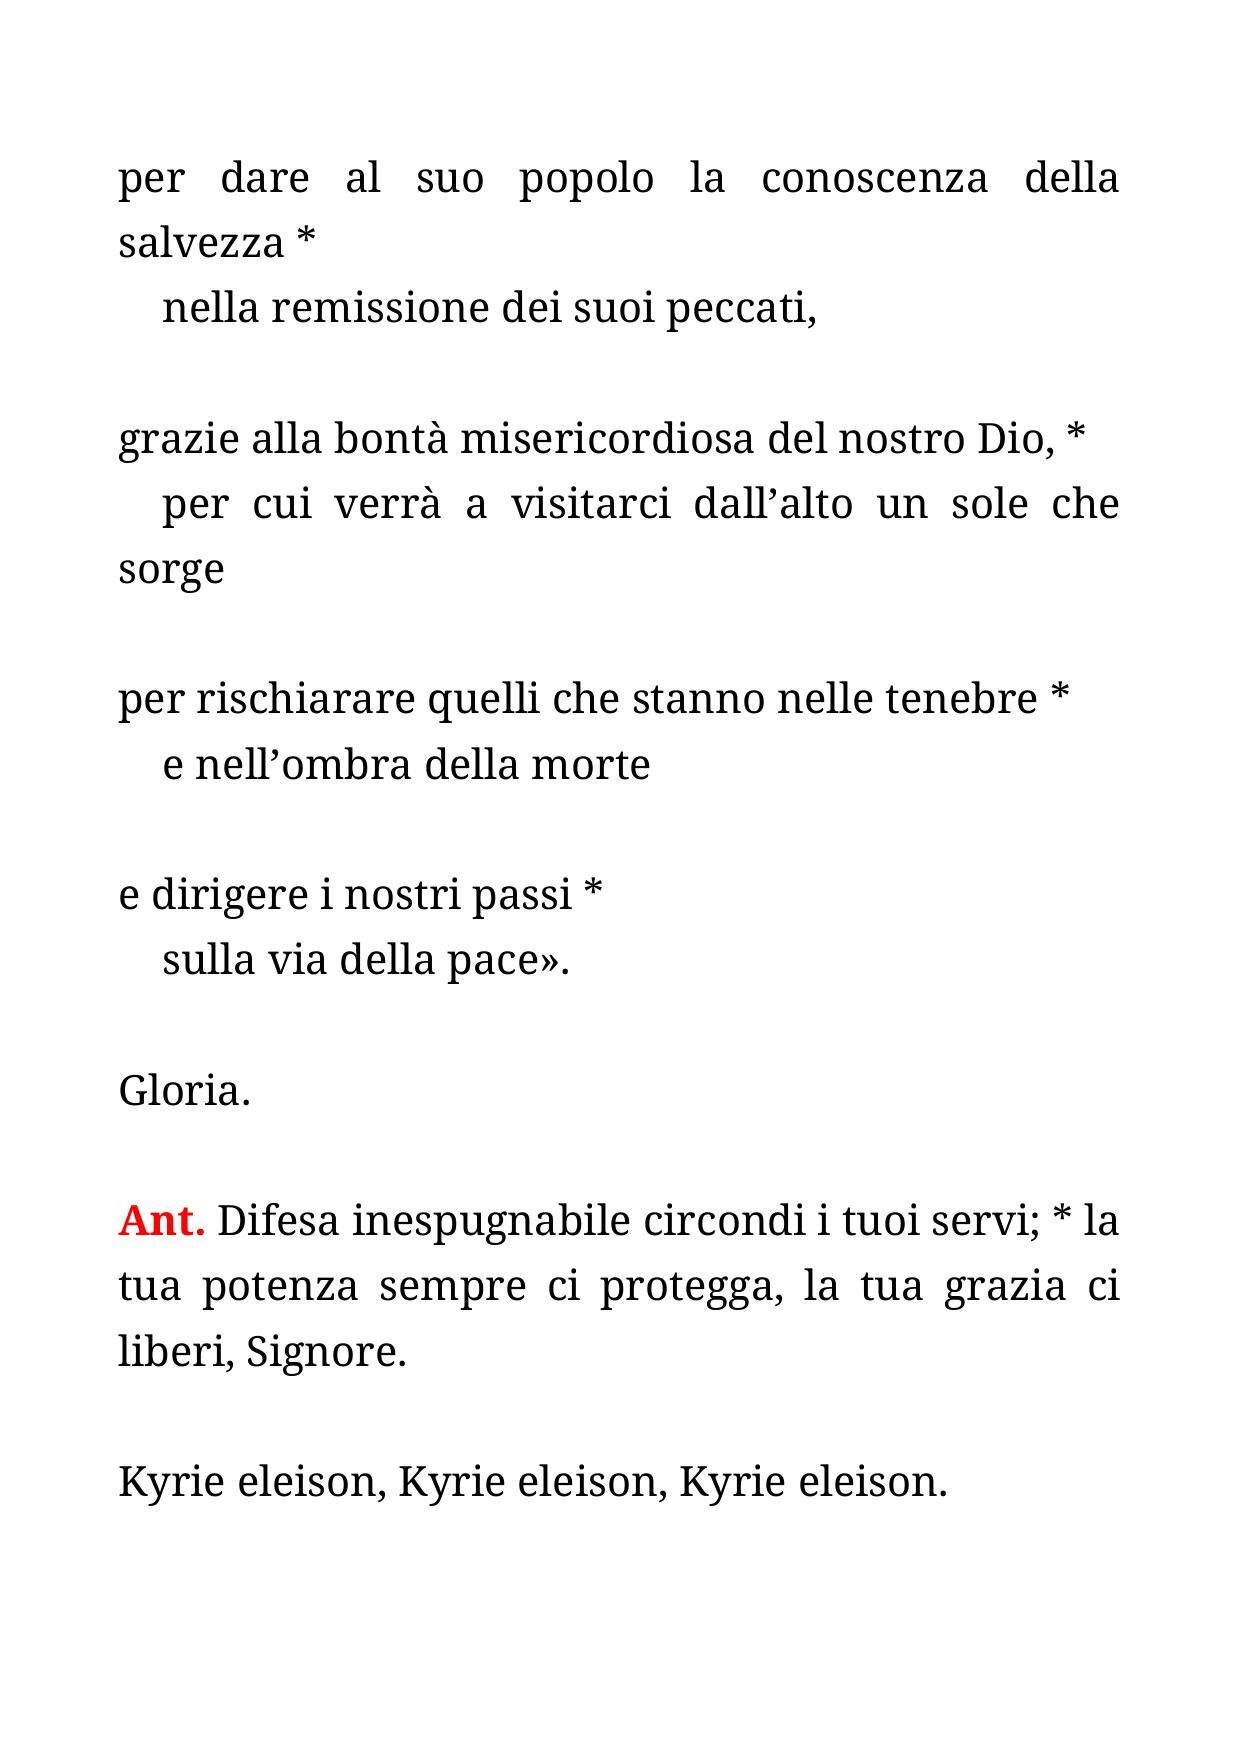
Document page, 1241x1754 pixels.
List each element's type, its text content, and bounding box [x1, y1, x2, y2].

text Kyrie eleison, Kyrie eleison, Kyrie eleison. [118, 1452, 1122, 1508]
text per rischiarare quelli che stanno nelle tenebre * [118, 669, 1122, 726]
text per cui verrà a visitarci dall’alto un sole che sorge [118, 474, 1122, 596]
text nella remissione dei suoi peccati, [118, 278, 1122, 335]
text grazie alla bontà misericordiosa del nostro Dio, * [118, 408, 1122, 465]
text Gloria. [118, 1061, 1122, 1117]
text per dare al suo popolo la conoscenza della salvezza * [118, 148, 1122, 269]
text e nell’ombra della morte [118, 734, 1122, 791]
text Ant. Difesa inespugnabile circondi i tuoi servi; * la tua potenza sempre ci protegga, la tua grazia ci liberi, Signore. [118, 1191, 1122, 1378]
text e dirigere i nostri passi * [118, 865, 1122, 922]
text sulla via della pace». [118, 930, 1122, 987]
